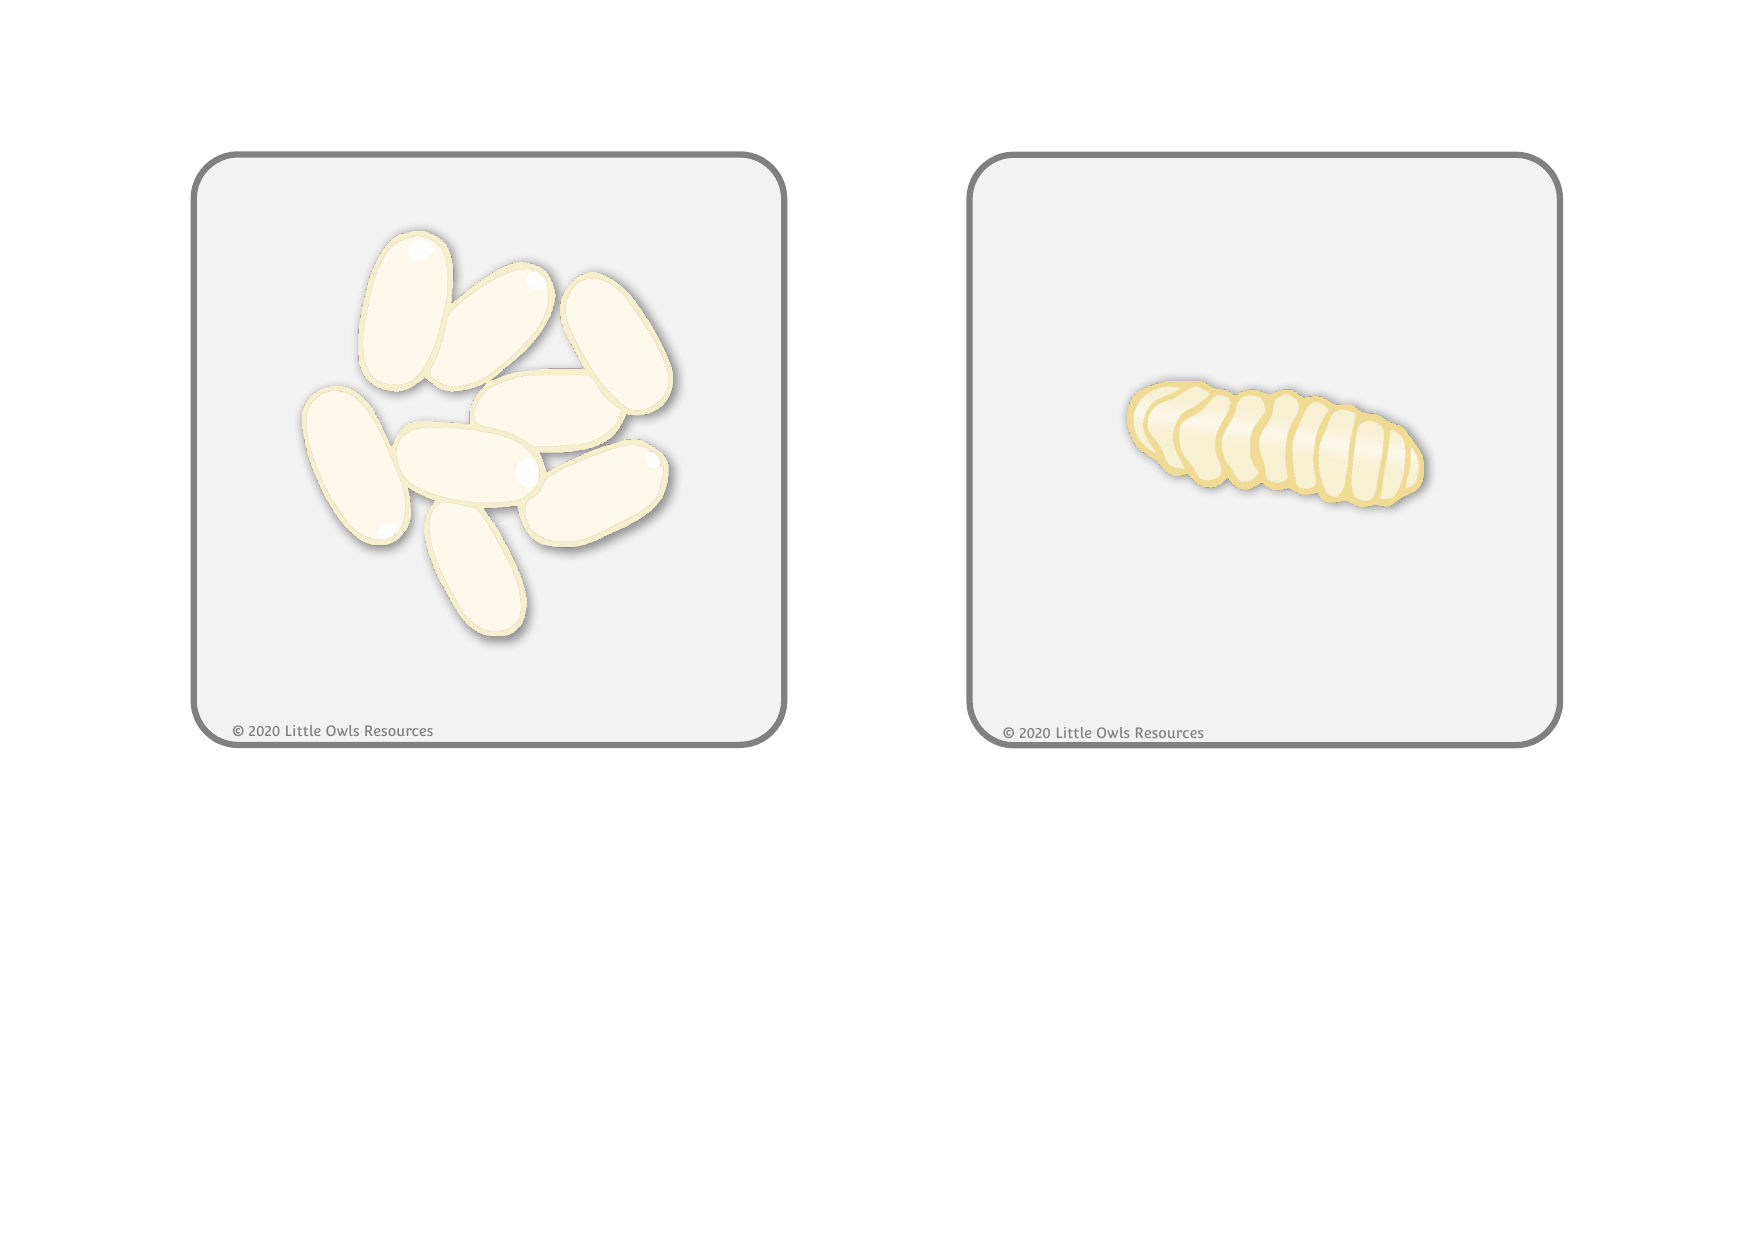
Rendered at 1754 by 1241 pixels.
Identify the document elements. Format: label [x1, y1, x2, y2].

picture [302, 231, 673, 636]
picture [1127, 381, 1424, 507]
